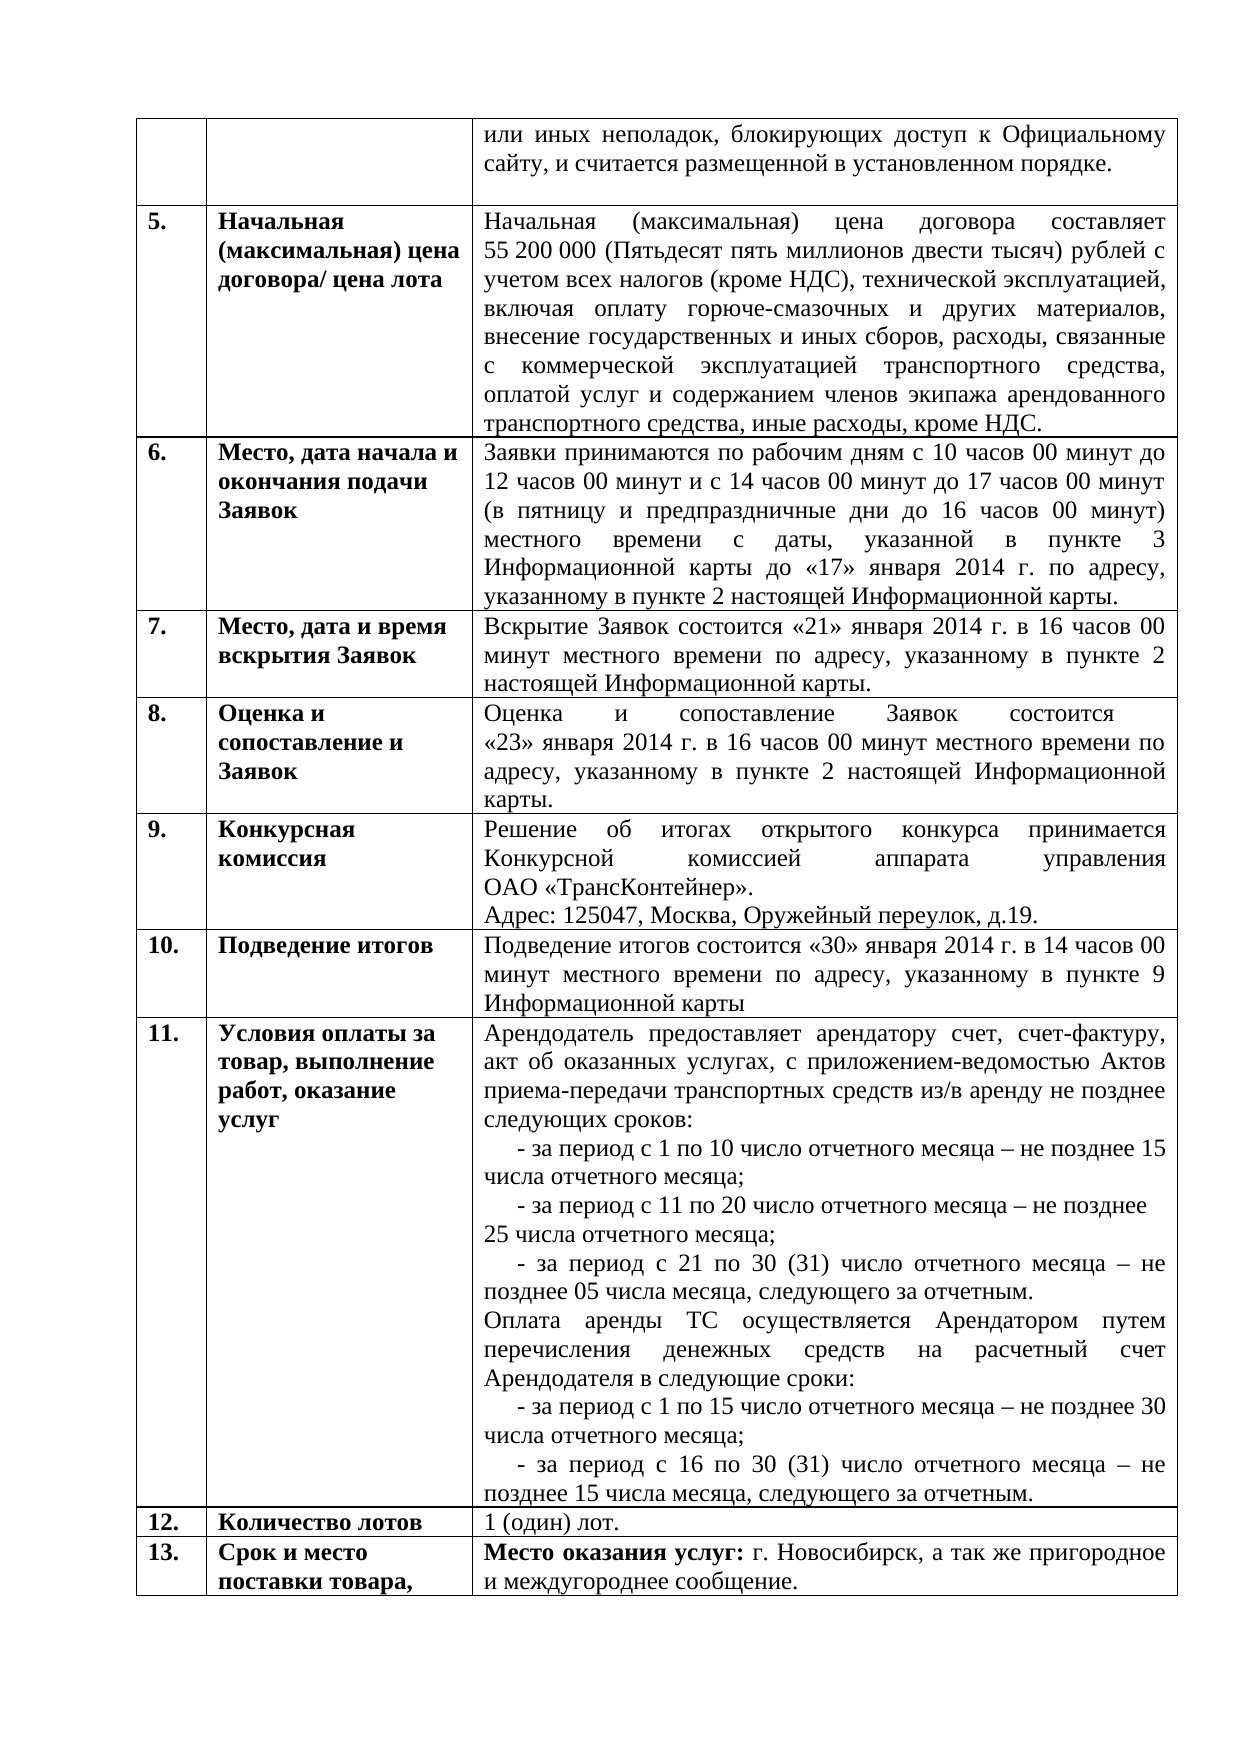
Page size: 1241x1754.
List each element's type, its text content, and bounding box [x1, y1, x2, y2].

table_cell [473, 119, 1177, 205]
table_cell 9. [137, 814, 206, 929]
table_cell Условия оплаты за товар, выполнение работ, оказание услуг [207, 1018, 472, 1506]
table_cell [473, 1537, 1177, 1595]
table_cell Заявки принимаются по рабочим дням с 10 часов 00 минут до 12 часов 00 минут и с 14 часов 00 минут до 17 часов 00 минут (в пятницу и предпраздничные дни до 16 часов 00 минут) местного времени с даты, указанной в пункте 3 Информационной карты до «17» января 2014 г. по адресу, указанному в пункте 2 настоящей Информационной карты. [473, 438, 1177, 610]
table_cell 10. [137, 930, 206, 1017]
table_cell Место, дата начала и окончания подачи Заявок [207, 438, 472, 610]
table_cell Оценка и сопоставление Заявок состоится «23» января 2014 г. в 16 часов 00 минут местного времени по адресу, указанному в пункте 2 настоящей Информационной карты. [473, 698, 1177, 813]
table_cell Арендодатель предоставляет арендатору счет, счет-фактуру, акт об оказанных услугах, с приложением-ведомостью Актов приема-передачи транспортных средств из/в аренду не позднее следующих сроков: - за период с 1 по 10 число отчетного месяца – не позднее 15 числа отчетного месяца; - за период с 11 по 20 число отчетного месяца – не позднее 25 числа отчетного месяца; - за период с 21 по 30 (31) число отчетного месяца – не позднее 05 числа месяца, следующего за отчетным. Оплата аренды ТС осуществляется Арендатором путем перечисления денежных средств на расчетный счет Арендодателя в следующие сроки: - за период с 1 по 15 число отчетного месяца – не позднее 30 числа отчетного месяца; - за период с 16 по 30 (31) число отчетного месяца – не позднее 15 числа месяца, следующего за отчетным. [473, 1018, 1177, 1506]
table_cell 8. [137, 698, 206, 813]
table_cell 1 (один) лот. [473, 1508, 1177, 1536]
table_cell Решение об итогах открытого конкурса принимается Конкурсной комиссией аппарата управления ОАО «ТрансКонтейнер». Адрес: 125047, Москва, Оружейный переулок, д.19. [473, 814, 1177, 929]
table_cell Оценка и сопоставление и Заявок [207, 698, 472, 813]
table_cell 13. [137, 1537, 206, 1595]
table_cell 4. [137, 119, 206, 205]
table_cell Подведение итогов [207, 930, 472, 1017]
table_cell Место, дата и время вскрытия Заявок [207, 611, 472, 697]
table_cell 6. [137, 438, 206, 610]
table_cell Подведение итогов состоится «30» января 2014 г. в 14 часов 00 минут местного времени по адресу, указанному в пункте 9 Информационной карты [473, 930, 1177, 1017]
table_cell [207, 1537, 472, 1595]
table_cell Количество лотов [207, 1508, 472, 1536]
table_cell Начальная (максимальная) цена договора/ цена лота [207, 206, 472, 436]
table_cell 5. [137, 206, 206, 436]
table_cell 7. [137, 611, 206, 697]
table_cell 12. [137, 1508, 206, 1536]
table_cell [207, 119, 472, 205]
table_cell Конкурсная комиссия [207, 814, 472, 929]
table_cell Начальная (максимальная) цена договора составляет 55 200 000 (Пятьдесят пять миллионов двести тысяч) рублей с учетом всех налогов (кроме НДС), технической эксплуатацией, включая оплату горюче-смазочных и других материалов, внесение государственных и иных сборов, расходы, связанные с коммерческой эксплуатацией транспортного средства, оплатой услуг и содержанием членов экипажа арендованного транспортного средства, иные расходы, кроме НДС. [473, 206, 1177, 436]
table_cell Вскрытие Заявок состоится «21» января 2014 г. в 16 часов 00 минут местного времени по адресу, указанному в пункте 2 настоящей Информационной карты. [473, 611, 1177, 697]
table_cell 11. [137, 1018, 206, 1506]
